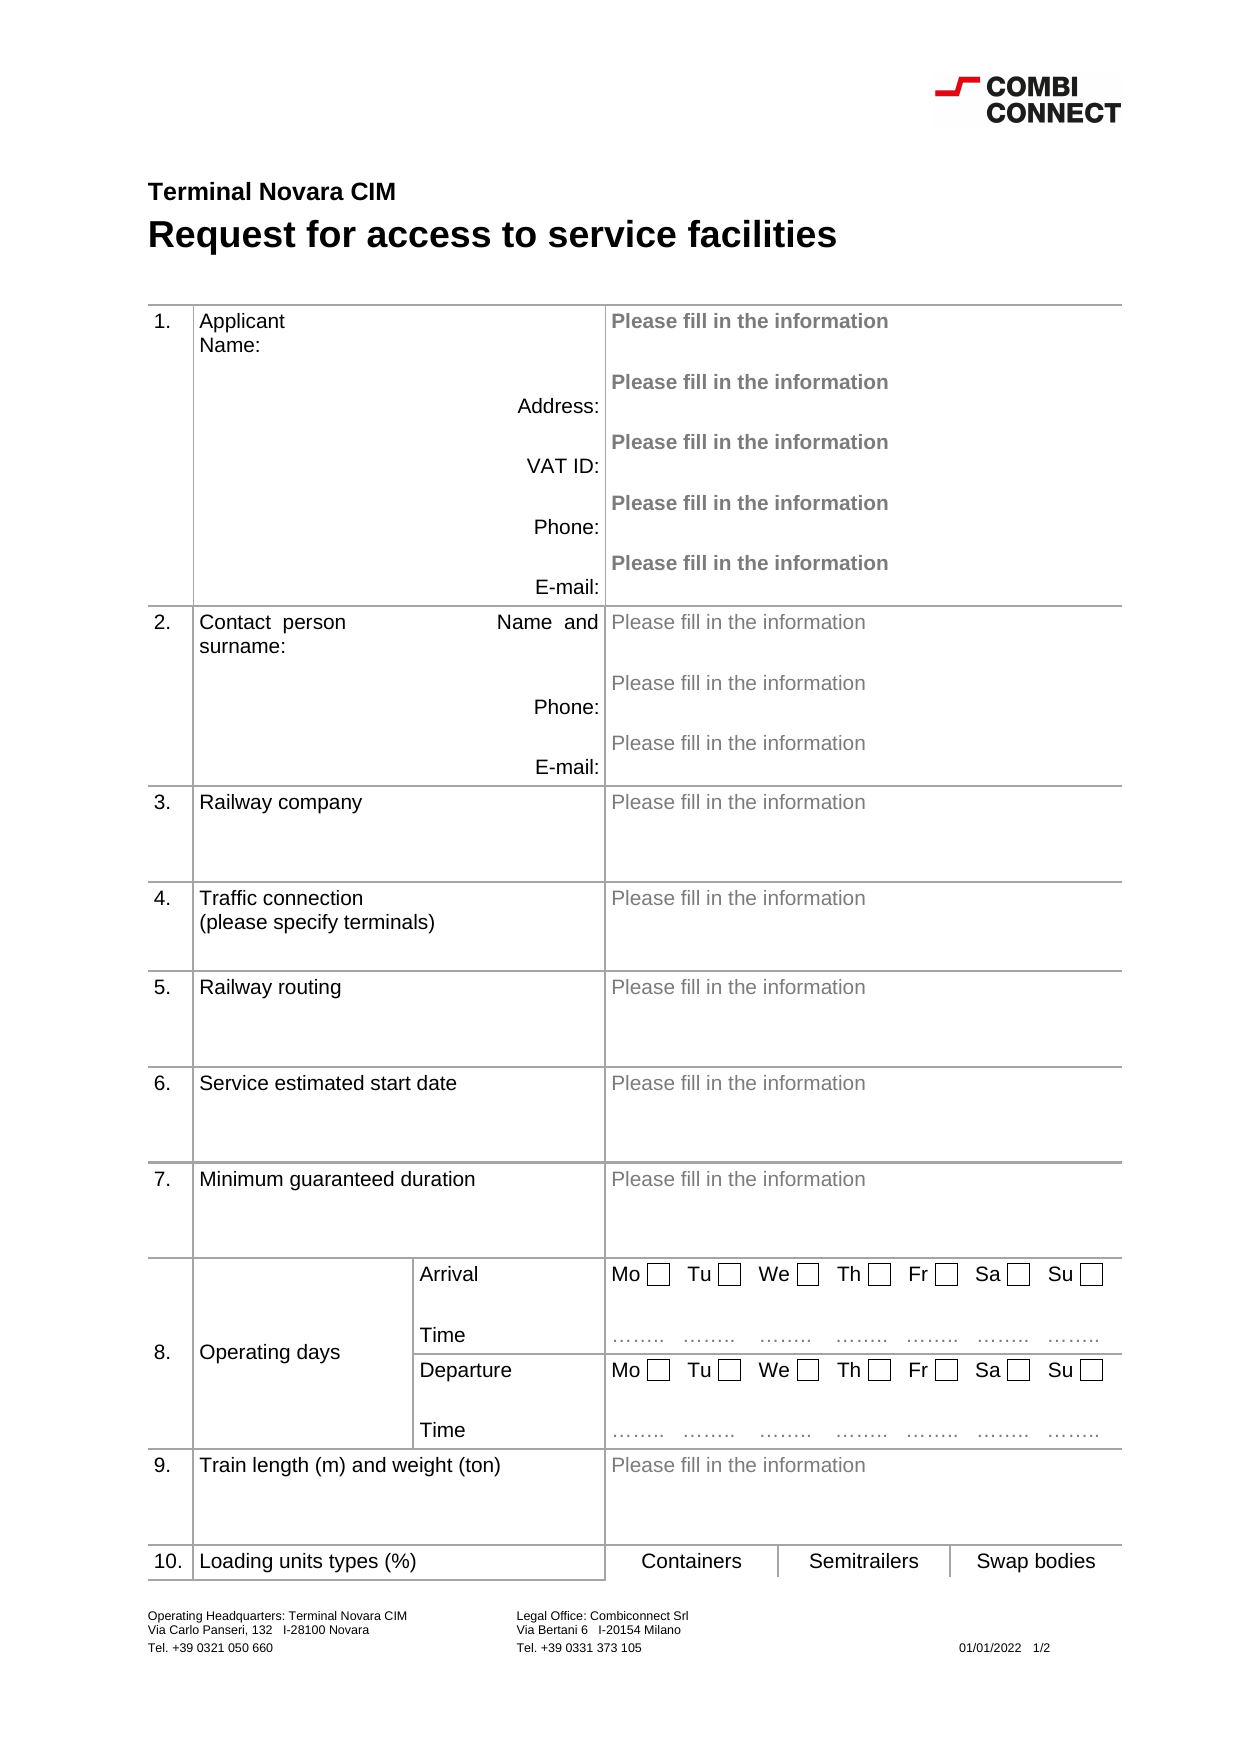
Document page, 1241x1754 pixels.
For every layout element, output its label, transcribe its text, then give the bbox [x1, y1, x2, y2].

table_cell Operating days [194, 1259, 412, 1448]
subtitle Terminal Novara CIM [148, 177, 1122, 206]
table_cell Railway company [194, 787, 604, 881]
table_cell Swap bodies [950, 1546, 1122, 1579]
table_cell [606, 607, 1122, 785]
table_cell Minimum guaranteed duration [194, 1164, 604, 1257]
table_cell Traffic connection (please specify terminals) [194, 883, 604, 970]
table_cell 3. [148, 787, 192, 881]
picture [932, 73, 1123, 127]
table_cell Semitrailers [778, 1546, 950, 1579]
table_cell [606, 1450, 1122, 1544]
table_cell 6. [148, 1068, 192, 1161]
table_header 1. [148, 306, 193, 605]
table_cell [606, 1164, 1122, 1257]
table_cell 8. [148, 1259, 192, 1448]
table_cell Contact person Name and surname: Phone: E-mail: [194, 607, 604, 785]
table_cell Train length (m) and weight (ton) [194, 1450, 604, 1544]
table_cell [194, 1546, 604, 1579]
table_cell 2. [148, 607, 192, 785]
table_cell Departure Time [414, 1355, 604, 1448]
table_cell [606, 972, 1122, 1066]
table_cell [606, 787, 1122, 881]
table_cell 4. [148, 883, 192, 970]
table_header Applicant Name: Address: VAT ID: Phone: E-mail: [194, 306, 605, 605]
table_cell [606, 883, 1122, 970]
table_cell 10. [148, 1546, 192, 1579]
table_cell Mo Tu We Th Fr Sa Su [606, 1259, 1122, 1353]
table_cell Containers [606, 1546, 778, 1579]
table_cell Railway routing [194, 972, 604, 1066]
table_cell Arrival Time [414, 1259, 604, 1353]
table_cell 9. [148, 1450, 192, 1544]
table_cell [606, 1068, 1122, 1161]
table_header [606, 306, 1122, 605]
table_cell 5. [148, 972, 192, 1066]
table_cell Mo Tu We Th Fr Sa Su [606, 1355, 1122, 1448]
table_cell 7. [148, 1164, 192, 1257]
table_cell Service estimated start date [194, 1068, 604, 1161]
title Request for access to service facilities [148, 212, 1122, 255]
